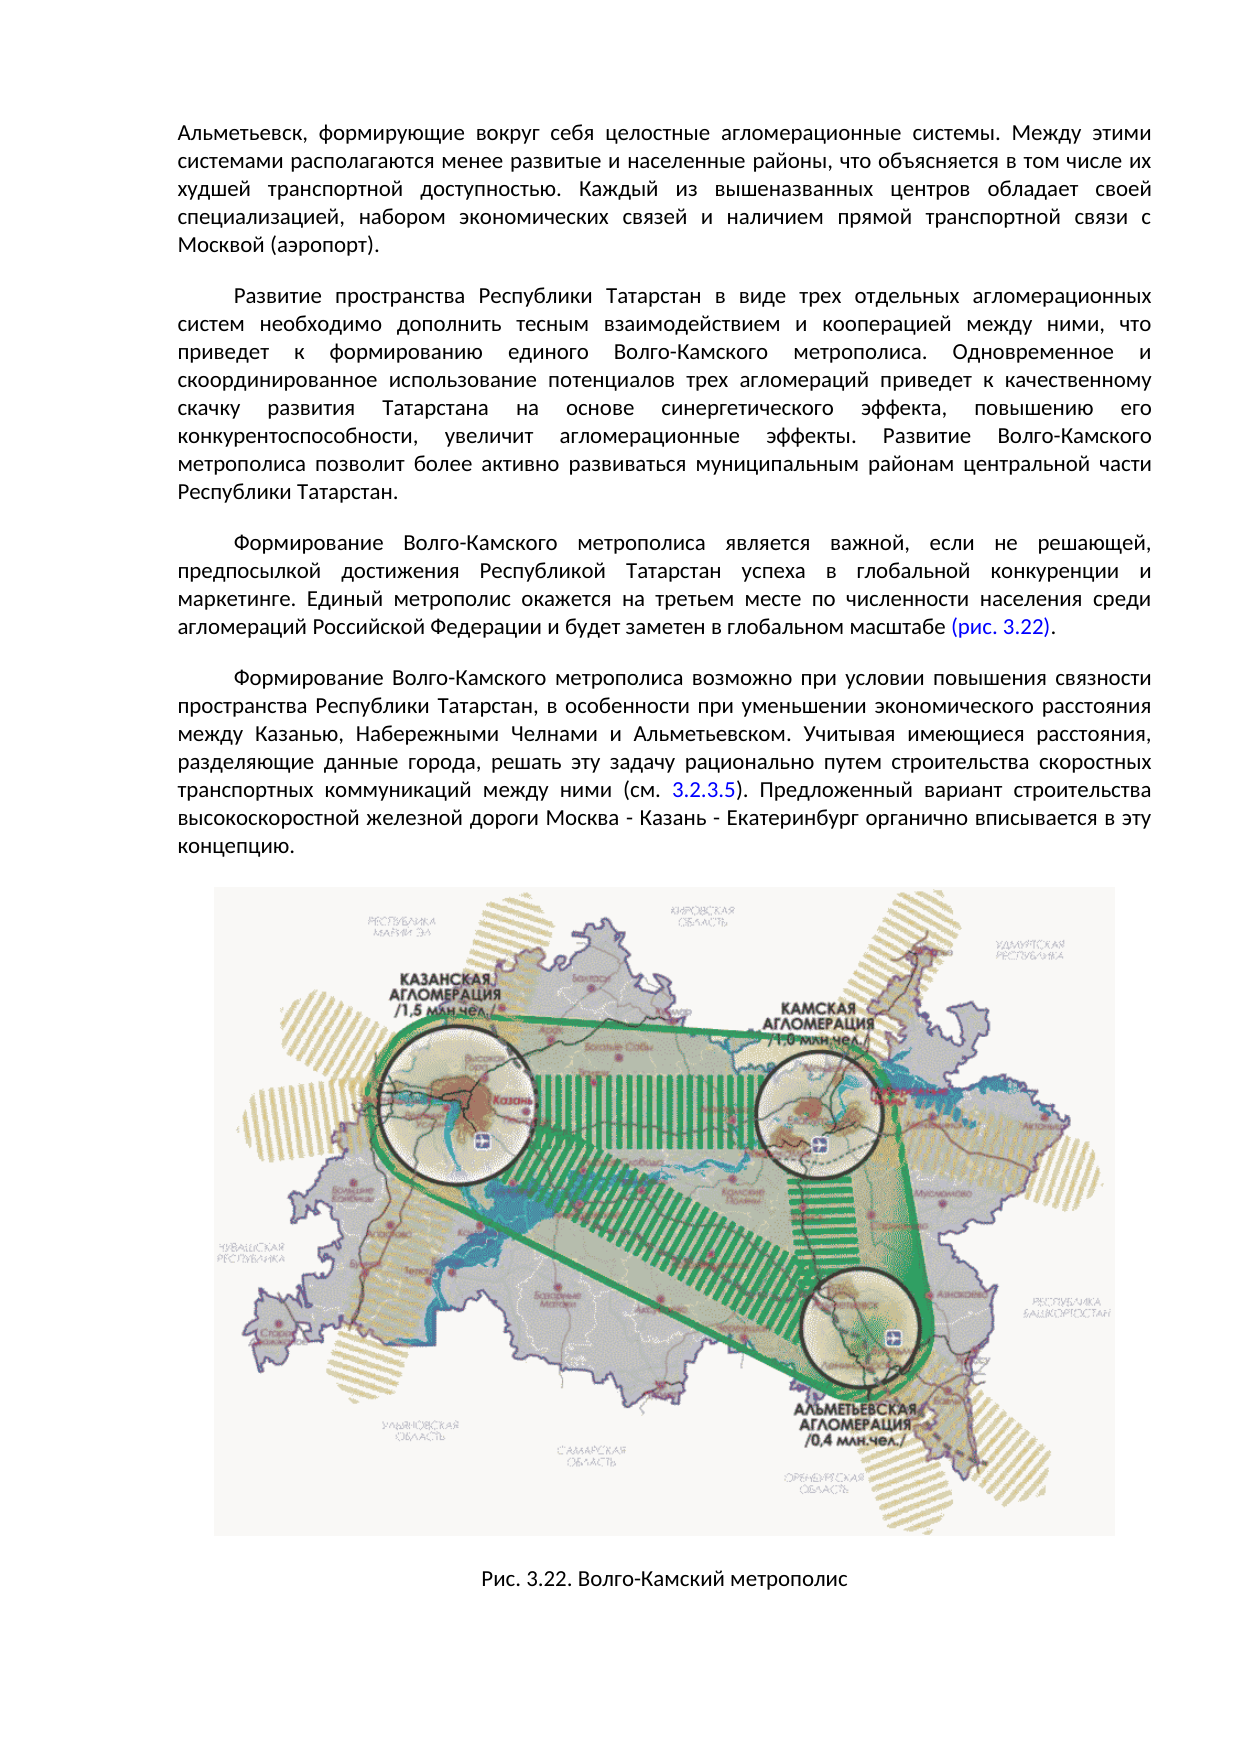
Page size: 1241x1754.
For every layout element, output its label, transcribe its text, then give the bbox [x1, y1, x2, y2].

text Формирование Волго-Камского метрополиса является важной, если не решающей, предпосылкой достижения Республикой Татарстан успеха в глобальной конкуренции и маркетинге. Единый метрополис окажется на третьем месте по численности населения среди агломераций Российской Федерации и будет заметен в глобальном масштабе (рис. 3.22). [177, 528, 1152, 640]
text Формирование Волго-Камского метрополиса возможно при условии повышения связности пространства Республики Татарстан, в особенности при уменьшении экономического расстояния между Казанью, Набережными Челнами и Альметьевском. Учитывая имеющиеся расстояния, разделяющие данные города, решать эту задачу рационально путем строительства скоростных транспортных коммуникаций между ними (см. 3.2.3.5). Предложенный вариант строительства высокоскоростной железной дороги Москва - Казань - Екатеринбург органично вписывается в эту концепцию. [177, 663, 1152, 859]
text Развитие пространства Республики Татарстан в виде трех отдельных агломерационных систем необходимо дополнить тесным взаимодействием и кооперацией между ними, что приведет к формированию единого Волго-Камского метрополиса. Одновременное и скоординированное использование потенциалов трех агломераций приведет к качественному скачку развития Татарстана на основе синергетического эффекта, повышению его конкурентоспособности, увеличит агломерационные эффекты. Развитие Волго-Камского метрополиса позволит более активно развиваться муниципальным районам центральной части Республики Татарстан. [177, 281, 1152, 505]
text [177, 118, 1152, 258]
text Рис. 3.22. Волго-Камский метрополис [177, 1564, 1152, 1592]
picture [214, 887, 1115, 1536]
